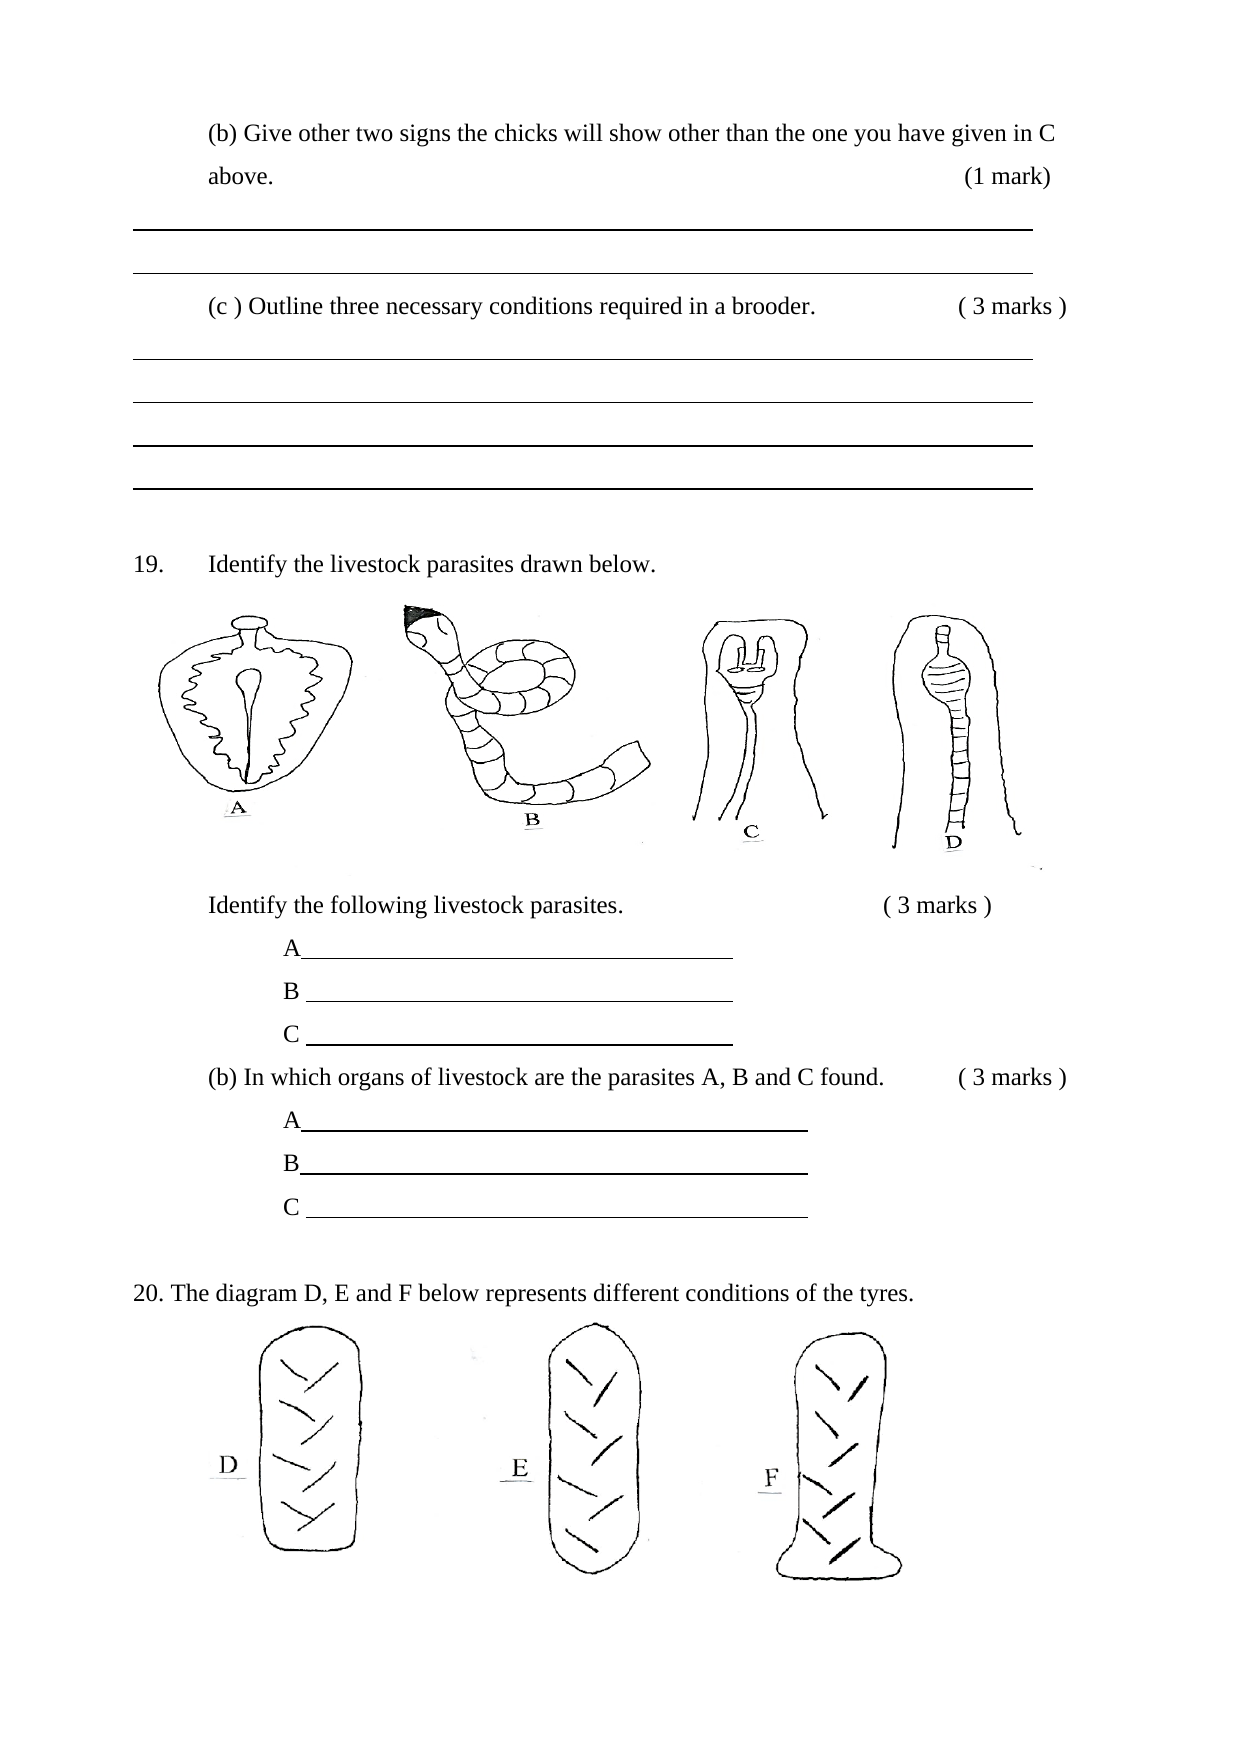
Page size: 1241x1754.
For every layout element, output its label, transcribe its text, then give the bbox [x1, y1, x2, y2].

text A [133, 933, 1090, 962]
text (b) In which organs of livestock are the parasites A, B and C found. ( 3 marks ) [133, 1062, 1090, 1091]
text (b) Give other two signs the chicks will show other than the one you have given in C above. (1 mark) [208, 118, 1090, 190]
text Identify the following livestock parasites. ( 3 marks ) [133, 890, 1090, 918]
text B [133, 976, 1090, 1005]
picture [132, 592, 1052, 876]
text A [133, 1105, 1090, 1134]
text 19. Identify the livestock parasites drawn below. [133, 549, 1090, 578]
text C [133, 1019, 1090, 1048]
text 20. The diagram D, E and F below represents different conditions of the tyres. [133, 1278, 1090, 1307]
text B [133, 1148, 1090, 1177]
text (c ) Outline three necessary conditions required in a brooder. ( 3 marks ) [133, 291, 1090, 319]
text C [133, 1192, 1090, 1220]
picture [207, 1321, 939, 1595]
